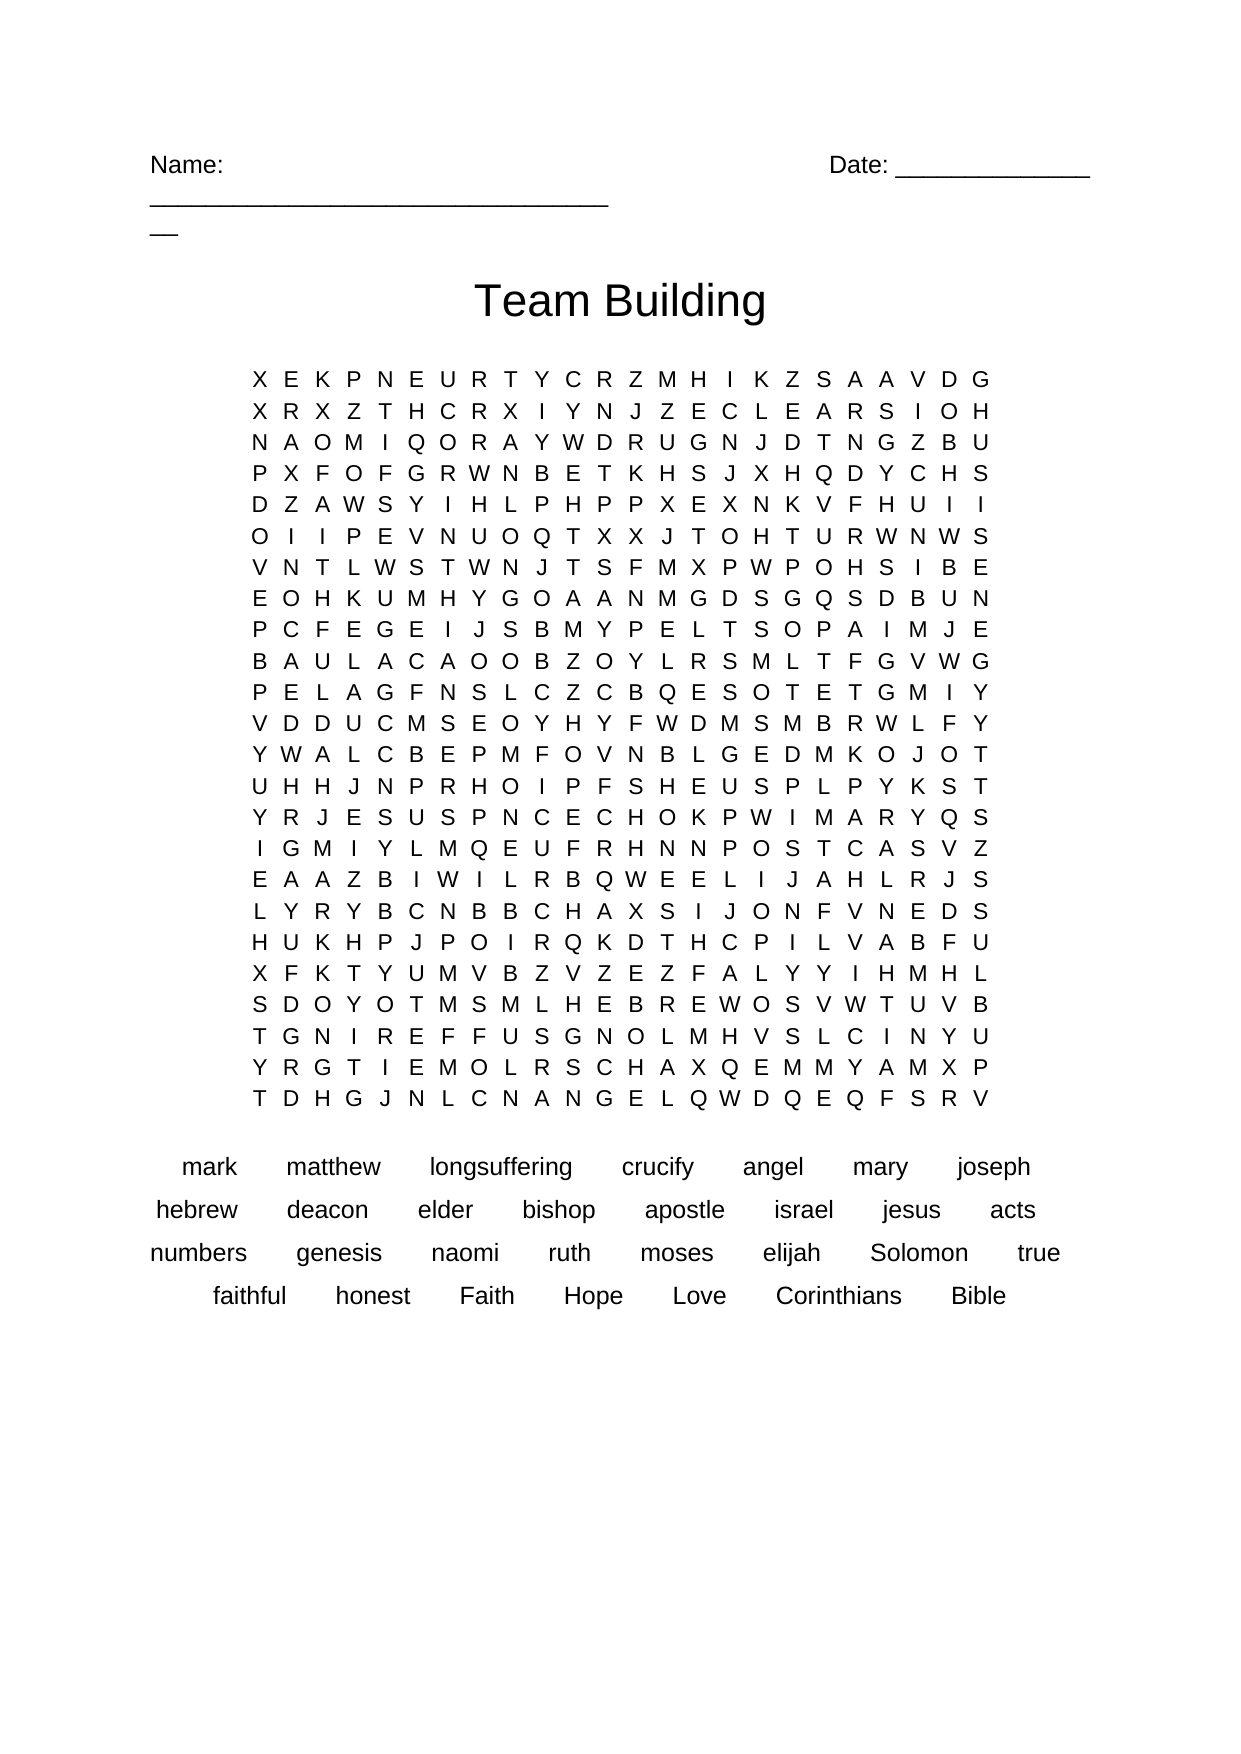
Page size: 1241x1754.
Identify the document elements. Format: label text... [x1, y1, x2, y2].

table_cell A [840, 614, 871, 645]
table_cell R [369, 1020, 401, 1051]
table_cell D [620, 926, 651, 958]
table_cell N [495, 1083, 526, 1114]
table_cell S [369, 489, 401, 520]
table_cell A [714, 958, 745, 989]
table_cell M [808, 1051, 839, 1083]
table_cell P [965, 1051, 996, 1083]
table_cell I [338, 1020, 369, 1051]
table_cell P [777, 770, 808, 801]
table_cell C [840, 833, 871, 864]
table_cell H [307, 1083, 338, 1114]
table_cell Q [777, 1083, 808, 1114]
table_cell N [432, 520, 463, 551]
table_cell M [432, 989, 463, 1020]
table_cell I [432, 489, 463, 520]
table_header I [714, 364, 745, 395]
table_cell F [871, 1083, 902, 1114]
table_cell T [808, 645, 839, 676]
table_cell S [745, 614, 777, 645]
table_cell H [307, 770, 338, 801]
table_cell H [777, 458, 808, 489]
table_cell V [934, 833, 965, 864]
table_cell E [338, 614, 369, 645]
table_cell D [307, 708, 338, 739]
table_cell B [902, 926, 933, 958]
table_cell E [965, 551, 996, 583]
table_cell T [307, 551, 338, 583]
table_cell E [683, 395, 714, 426]
table_cell Q [526, 520, 557, 551]
table_cell A [307, 739, 338, 770]
table_cell L [902, 708, 933, 739]
table_cell U [934, 583, 965, 614]
table_cell G [965, 645, 996, 676]
table_cell R [934, 1083, 965, 1114]
table_cell U [401, 801, 432, 833]
table_cell Z [589, 958, 620, 989]
table_cell G [714, 739, 745, 770]
table_cell T [244, 1083, 275, 1114]
table_cell Y [871, 458, 902, 489]
table_cell O [808, 551, 839, 583]
table_cell M [777, 1051, 808, 1083]
table_cell P [558, 770, 589, 801]
table_cell B [934, 551, 965, 583]
table_cell B [526, 458, 557, 489]
table_cell P [808, 614, 839, 645]
table_cell G [777, 583, 808, 614]
table_cell T [714, 614, 745, 645]
table_cell I [871, 614, 902, 645]
table_cell G [307, 1051, 338, 1083]
table_cell W [934, 645, 965, 676]
table_cell U [495, 1020, 526, 1051]
table_cell I [934, 489, 965, 520]
table_cell I [526, 395, 557, 426]
table_cell M [432, 958, 463, 989]
table_cell O [244, 520, 275, 551]
table_cell E [369, 520, 401, 551]
table_cell X [244, 958, 275, 989]
table_cell R [840, 395, 871, 426]
table_cell S [965, 895, 996, 926]
table_cell T [965, 739, 996, 770]
table_cell V [840, 895, 871, 926]
table_cell P [526, 489, 557, 520]
table_cell L [495, 1051, 526, 1083]
table_cell S [464, 989, 495, 1020]
table_cell B [526, 614, 557, 645]
table_cell T [369, 395, 401, 426]
table_cell W [620, 864, 651, 895]
table_cell P [840, 770, 871, 801]
table_cell D [840, 458, 871, 489]
table_cell I [934, 676, 965, 708]
table_cell A [871, 833, 902, 864]
table_cell B [651, 739, 683, 770]
table_cell F [558, 833, 589, 864]
table_cell R [275, 395, 307, 426]
table_cell N [401, 1083, 432, 1114]
table_cell Z [651, 958, 683, 989]
table_cell D [934, 895, 965, 926]
table_cell A [651, 1051, 683, 1083]
table_cell E [620, 1083, 651, 1114]
table_cell K [683, 801, 714, 833]
table_cell X [714, 489, 745, 520]
table_cell M [651, 551, 683, 583]
table_cell N [369, 770, 401, 801]
table_cell M [777, 708, 808, 739]
table_cell W [338, 489, 369, 520]
table_cell Y [369, 958, 401, 989]
table_cell M [808, 801, 839, 833]
table_cell S [244, 989, 275, 1020]
table_cell A [808, 864, 839, 895]
table_cell G [558, 1020, 589, 1051]
table_cell G [401, 458, 432, 489]
table_cell T [558, 520, 589, 551]
table_cell R [683, 645, 714, 676]
table_cell C [401, 895, 432, 926]
table_cell J [464, 614, 495, 645]
table_cell Q [558, 926, 589, 958]
table_cell M [902, 1051, 933, 1083]
table_cell O [620, 1020, 651, 1051]
table_cell O [934, 395, 965, 426]
table_cell V [808, 489, 839, 520]
table_cell Y [338, 895, 369, 926]
table_cell N [495, 801, 526, 833]
table_cell I [338, 833, 369, 864]
table_cell E [683, 770, 714, 801]
table_cell H [745, 520, 777, 551]
table_cell N [589, 395, 620, 426]
table_cell H [934, 458, 965, 489]
table_cell O [934, 739, 965, 770]
table_cell V [808, 989, 839, 1020]
table_cell C [275, 614, 307, 645]
table_cell H [432, 583, 463, 614]
table_cell C [526, 676, 557, 708]
table_cell K [840, 739, 871, 770]
table_cell B [808, 708, 839, 739]
table_cell Y [808, 958, 839, 989]
table_cell T [840, 676, 871, 708]
table_cell U [902, 489, 933, 520]
table_header U [432, 364, 463, 395]
table_cell W [871, 708, 902, 739]
table_cell W [369, 551, 401, 583]
table_cell Q [464, 833, 495, 864]
table_cell E [683, 489, 714, 520]
table_cell S [464, 676, 495, 708]
table_cell S [683, 458, 714, 489]
table_cell Y [526, 708, 557, 739]
table_cell G [369, 676, 401, 708]
table_cell G [871, 676, 902, 708]
table_header Date: ______________ [620, 150, 1090, 274]
table_cell Q [401, 426, 432, 458]
table_cell E [620, 958, 651, 989]
table_cell U [651, 426, 683, 458]
table_cell H [651, 458, 683, 489]
table_cell H [620, 1051, 651, 1083]
table_cell S [745, 770, 777, 801]
table_cell K [307, 926, 338, 958]
table_cell R [526, 1051, 557, 1083]
table_cell F [307, 614, 338, 645]
table_cell L [338, 739, 369, 770]
table_cell L [683, 739, 714, 770]
table_cell O [307, 989, 338, 1020]
table_cell B [902, 583, 933, 614]
table_cell G [871, 645, 902, 676]
table_cell O [495, 708, 526, 739]
table_cell D [714, 583, 745, 614]
table_cell I [777, 926, 808, 958]
table_cell Y [902, 801, 933, 833]
table_cell B [464, 895, 495, 926]
table_header R [589, 364, 620, 395]
table_cell S [714, 645, 745, 676]
table_cell B [965, 989, 996, 1020]
table_cell O [745, 989, 777, 1020]
table_cell R [275, 801, 307, 833]
table_cell Y [401, 489, 432, 520]
table_cell C [902, 458, 933, 489]
table_cell E [244, 583, 275, 614]
table_cell V [464, 958, 495, 989]
table_cell L [651, 1083, 683, 1114]
table_cell N [495, 551, 526, 583]
table_cell S [745, 583, 777, 614]
table_cell S [432, 801, 463, 833]
table_cell A [558, 583, 589, 614]
table_cell C [714, 926, 745, 958]
table_cell T [965, 770, 996, 801]
table_cell F [526, 739, 557, 770]
table_cell T [777, 676, 808, 708]
table_cell F [369, 458, 401, 489]
table_cell P [620, 489, 651, 520]
table_cell C [464, 1083, 495, 1114]
table_cell N [840, 426, 871, 458]
table_cell H [840, 864, 871, 895]
table_cell V [589, 739, 620, 770]
table_cell U [464, 520, 495, 551]
table_cell I [369, 426, 401, 458]
table_cell L [495, 676, 526, 708]
table_cell J [902, 739, 933, 770]
table_cell E [902, 895, 933, 926]
table_cell H [683, 926, 714, 958]
table_cell Y [934, 1020, 965, 1051]
table_cell X [620, 895, 651, 926]
table_cell S [495, 614, 526, 645]
table_cell I [495, 926, 526, 958]
table_cell F [275, 958, 307, 989]
table_cell J [620, 395, 651, 426]
table_cell Y [871, 770, 902, 801]
table_cell M [683, 1020, 714, 1051]
table_cell R [620, 426, 651, 458]
table_cell L [965, 958, 996, 989]
table_cell E [777, 395, 808, 426]
text mark matthew longsuffering crucify angel mary joseph hebrew deacon elder bishop apostle israel jesus acts numbers genesis naomi ruth moses elijah Solomon true faithful honest Faith Hope Love Corinthians Bible [150, 1151, 1090, 1309]
table_cell F [620, 551, 651, 583]
table_cell L [745, 958, 777, 989]
table_cell I [464, 864, 495, 895]
table_cell S [965, 520, 996, 551]
table_cell A [871, 1051, 902, 1083]
table_cell A [307, 489, 338, 520]
table_cell R [840, 520, 871, 551]
table_cell W [714, 1083, 745, 1114]
table_cell W [651, 708, 683, 739]
table_cell F [934, 708, 965, 739]
table_cell N [244, 426, 275, 458]
table_cell L [777, 645, 808, 676]
table_cell E [464, 708, 495, 739]
table_cell S [526, 1020, 557, 1051]
table_cell W [558, 426, 589, 458]
table_cell U [714, 770, 745, 801]
table_cell S [934, 770, 965, 801]
table_cell F [464, 1020, 495, 1051]
table_cell A [871, 926, 902, 958]
table_cell J [369, 1083, 401, 1114]
table_cell E [683, 864, 714, 895]
table_cell X [589, 520, 620, 551]
table_cell Y [244, 801, 275, 833]
table_cell A [338, 676, 369, 708]
table_cell E [683, 989, 714, 1020]
table_cell D [777, 739, 808, 770]
table_cell W [432, 864, 463, 895]
table_cell P [714, 551, 745, 583]
table_header S [808, 364, 839, 395]
table_cell Y [244, 739, 275, 770]
table_cell X [495, 395, 526, 426]
table_cell E [745, 1051, 777, 1083]
table_cell P [244, 676, 275, 708]
table_cell L [808, 926, 839, 958]
table_cell M [432, 1051, 463, 1083]
table_cell V [934, 989, 965, 1020]
table_cell N [432, 895, 463, 926]
table_cell O [464, 645, 495, 676]
table_cell G [369, 614, 401, 645]
table_cell I [275, 520, 307, 551]
table_cell T [338, 1051, 369, 1083]
table_cell E [401, 1051, 432, 1083]
table_cell A [589, 583, 620, 614]
table_cell U [244, 770, 275, 801]
table_cell L [307, 676, 338, 708]
table_cell E [651, 864, 683, 895]
table_cell Z [338, 864, 369, 895]
table_cell M [401, 583, 432, 614]
table_cell R [902, 864, 933, 895]
table_cell S [965, 801, 996, 833]
table_cell E [808, 676, 839, 708]
table_cell Q [808, 583, 839, 614]
table_cell E [808, 1083, 839, 1114]
table_cell E [401, 1020, 432, 1051]
table_cell I [745, 864, 777, 895]
table_cell P [464, 801, 495, 833]
table_cell M [495, 989, 526, 1020]
table_cell N [871, 895, 902, 926]
table_cell Q [808, 458, 839, 489]
table_cell G [275, 1020, 307, 1051]
table_cell I [902, 395, 933, 426]
table_cell N [558, 1083, 589, 1114]
table_cell B [369, 895, 401, 926]
table_cell E [745, 739, 777, 770]
table_cell N [275, 551, 307, 583]
table_cell H [620, 833, 651, 864]
table_cell N [620, 583, 651, 614]
table_cell D [683, 708, 714, 739]
table_cell Q [840, 1083, 871, 1114]
table_cell H [871, 489, 902, 520]
table_cell M [495, 739, 526, 770]
table_cell O [558, 739, 589, 770]
table_cell H [965, 395, 996, 426]
table_cell K [307, 958, 338, 989]
table_cell Y [620, 645, 651, 676]
table_cell G [338, 1083, 369, 1114]
table_cell M [307, 833, 338, 864]
table_cell N [683, 833, 714, 864]
table_cell Q [683, 1083, 714, 1114]
table_cell C [840, 1020, 871, 1051]
table_cell C [432, 395, 463, 426]
table_cell S [965, 458, 996, 489]
table_cell N [965, 583, 996, 614]
table_cell A [840, 801, 871, 833]
table_cell R [432, 770, 463, 801]
table_cell T [338, 958, 369, 989]
table_cell U [307, 645, 338, 676]
table_cell J [338, 770, 369, 801]
table_cell O [745, 676, 777, 708]
table_cell M [432, 833, 463, 864]
table_cell E [558, 458, 589, 489]
table_cell O [871, 739, 902, 770]
table_cell P [369, 926, 401, 958]
table_cell N [902, 520, 933, 551]
table_cell C [589, 801, 620, 833]
table_cell N [589, 1020, 620, 1051]
table_cell J [526, 551, 557, 583]
table_cell J [777, 864, 808, 895]
table_cell I [777, 801, 808, 833]
table_cell J [651, 520, 683, 551]
table_header K [307, 364, 338, 395]
table_cell I [369, 1051, 401, 1083]
table_cell F [840, 645, 871, 676]
table_cell E [338, 801, 369, 833]
table_cell X [244, 395, 275, 426]
table_cell N [745, 489, 777, 520]
table_cell C [589, 1051, 620, 1083]
table_cell N [902, 1020, 933, 1051]
table_cell X [745, 458, 777, 489]
table_cell S [369, 801, 401, 833]
table_cell L [808, 1020, 839, 1051]
table_cell X [683, 1051, 714, 1083]
table_cell F [307, 458, 338, 489]
table_cell J [401, 926, 432, 958]
table_header Z [777, 364, 808, 395]
table_cell H [401, 395, 432, 426]
table_cell S [620, 770, 651, 801]
table_cell S [871, 551, 902, 583]
table_cell S [589, 551, 620, 583]
table_cell Z [558, 676, 589, 708]
table_header X [244, 364, 275, 395]
table_cell E [558, 801, 589, 833]
table_cell F [934, 926, 965, 958]
table_header P [338, 364, 369, 395]
table_cell K [777, 489, 808, 520]
table_cell J [714, 458, 745, 489]
table_cell S [714, 676, 745, 708]
table_cell C [369, 739, 401, 770]
table_cell J [745, 426, 777, 458]
table_cell X [683, 551, 714, 583]
table_cell H [651, 770, 683, 801]
table_cell E [275, 676, 307, 708]
table_cell L [745, 395, 777, 426]
table_cell L [495, 864, 526, 895]
table_cell I [307, 520, 338, 551]
table_cell B [401, 739, 432, 770]
table_cell O [307, 426, 338, 458]
table_cell L [651, 1020, 683, 1051]
table_header H [683, 364, 714, 395]
table_cell T [808, 426, 839, 458]
table_cell S [777, 989, 808, 1020]
table_cell L [651, 645, 683, 676]
table_cell T [244, 1020, 275, 1051]
table_cell K [589, 926, 620, 958]
table_cell D [871, 583, 902, 614]
table_cell X [307, 395, 338, 426]
table_cell U [401, 958, 432, 989]
table_cell U [338, 708, 369, 739]
table_cell A [369, 645, 401, 676]
table_cell L [495, 489, 526, 520]
table_cell B [495, 958, 526, 989]
table_cell F [589, 770, 620, 801]
table_cell R [840, 708, 871, 739]
table_cell V [244, 551, 275, 583]
table_cell Y [589, 614, 620, 645]
table_cell J [934, 864, 965, 895]
table_cell A [275, 426, 307, 458]
table_cell C [401, 645, 432, 676]
table_cell H [871, 958, 902, 989]
table_cell Y [965, 708, 996, 739]
table_cell A [589, 895, 620, 926]
table_cell R [275, 1051, 307, 1083]
table_cell H [244, 926, 275, 958]
table_cell L [871, 864, 902, 895]
table_cell O [495, 645, 526, 676]
table_cell P [714, 833, 745, 864]
table_cell O [495, 770, 526, 801]
table_cell B [934, 426, 965, 458]
table_cell V [558, 958, 589, 989]
table_cell Y [558, 395, 589, 426]
table_cell U [275, 926, 307, 958]
table_cell Q [651, 676, 683, 708]
table_cell S [902, 833, 933, 864]
table_cell I [526, 770, 557, 801]
table_cell L [244, 895, 275, 926]
table_cell L [714, 864, 745, 895]
table_cell D [777, 426, 808, 458]
table_header G [965, 364, 996, 395]
table_cell Y [589, 708, 620, 739]
table_cell A [307, 864, 338, 895]
table_cell T [432, 551, 463, 583]
table_cell Y [965, 676, 996, 708]
table_cell O [745, 833, 777, 864]
table_cell H [558, 708, 589, 739]
table_cell M [902, 676, 933, 708]
table_cell I [432, 614, 463, 645]
table_cell I [871, 1020, 902, 1051]
table_cell O [651, 801, 683, 833]
table_cell A [432, 645, 463, 676]
table_cell P [620, 614, 651, 645]
table_cell A [495, 426, 526, 458]
table_cell T [683, 520, 714, 551]
table_cell Y [840, 1051, 871, 1083]
table_cell Y [526, 426, 557, 458]
table_cell F [840, 489, 871, 520]
table_cell L [526, 989, 557, 1020]
table_cell P [401, 770, 432, 801]
table_cell U [965, 1020, 996, 1051]
table_cell G [683, 583, 714, 614]
table_cell I [902, 551, 933, 583]
table_cell A [275, 645, 307, 676]
table_cell F [620, 708, 651, 739]
table_cell P [244, 614, 275, 645]
table_cell S [871, 395, 902, 426]
table_cell E [683, 676, 714, 708]
table_cell O [275, 583, 307, 614]
table_cell S [840, 583, 871, 614]
table_cell W [745, 551, 777, 583]
table_cell M [338, 426, 369, 458]
table_cell M [902, 614, 933, 645]
table_cell R [589, 833, 620, 864]
table_cell Z [651, 395, 683, 426]
table_cell O [745, 895, 777, 926]
table_cell S [777, 833, 808, 864]
table_cell D [589, 426, 620, 458]
table_header A [840, 364, 871, 395]
table_cell R [464, 426, 495, 458]
table_cell W [275, 739, 307, 770]
table_cell I [683, 895, 714, 926]
table_cell N [651, 833, 683, 864]
table_cell W [934, 520, 965, 551]
table_cell H [464, 770, 495, 801]
table_cell T [871, 989, 902, 1020]
table_header Y [526, 364, 557, 395]
table_cell H [620, 801, 651, 833]
table_cell R [464, 395, 495, 426]
table_cell M [745, 645, 777, 676]
table_cell D [275, 708, 307, 739]
table_cell N [432, 676, 463, 708]
table_cell L [338, 645, 369, 676]
table_cell U [369, 583, 401, 614]
table_cell S [558, 1051, 589, 1083]
table_cell Z [275, 489, 307, 520]
table_header Z [620, 364, 651, 395]
table_cell M [558, 614, 589, 645]
table_cell T [401, 989, 432, 1020]
table_cell O [714, 520, 745, 551]
table_cell N [620, 739, 651, 770]
table_cell L [401, 833, 432, 864]
table_cell P [338, 520, 369, 551]
table_cell M [651, 583, 683, 614]
table_cell E [432, 739, 463, 770]
table_cell B [369, 864, 401, 895]
table_cell W [464, 458, 495, 489]
table_header K [745, 364, 777, 395]
table_cell O [777, 614, 808, 645]
table_cell G [683, 426, 714, 458]
table_cell P [745, 926, 777, 958]
table_cell Y [369, 833, 401, 864]
table_cell O [338, 458, 369, 489]
table_cell E [589, 989, 620, 1020]
table_cell B [620, 676, 651, 708]
table_cell E [965, 614, 996, 645]
table_header E [401, 364, 432, 395]
table_cell U [808, 520, 839, 551]
table_cell Z [558, 645, 589, 676]
table_cell W [871, 520, 902, 551]
table_cell H [464, 489, 495, 520]
table_cell O [526, 583, 557, 614]
table_cell K [338, 583, 369, 614]
table_cell T [589, 458, 620, 489]
table_cell T [558, 551, 589, 583]
table_cell L [432, 1083, 463, 1114]
table_cell M [714, 708, 745, 739]
table_cell R [307, 895, 338, 926]
table_cell N [777, 895, 808, 926]
table_cell S [965, 864, 996, 895]
table_cell Q [589, 864, 620, 895]
table_cell G [275, 833, 307, 864]
table_cell P [589, 489, 620, 520]
table_cell Z [338, 395, 369, 426]
table_header A [871, 364, 902, 395]
table_cell E [651, 614, 683, 645]
table_cell P [777, 551, 808, 583]
table_cell X [620, 520, 651, 551]
table_cell I [965, 489, 996, 520]
table_header R [464, 364, 495, 395]
table_cell J [714, 895, 745, 926]
table_header D [934, 364, 965, 395]
table_cell O [464, 1051, 495, 1083]
table_cell H [338, 926, 369, 958]
table_cell W [714, 989, 745, 1020]
table_cell V [840, 926, 871, 958]
table_cell Z [902, 426, 933, 458]
table_cell G [871, 426, 902, 458]
table_cell M [902, 958, 933, 989]
table_cell B [526, 645, 557, 676]
table_cell L [338, 551, 369, 583]
table_cell S [745, 708, 777, 739]
table_cell F [401, 676, 432, 708]
table_header V [902, 364, 933, 395]
table_header C [558, 364, 589, 395]
table_header T [495, 364, 526, 395]
table_cell K [620, 458, 651, 489]
table_cell I [840, 958, 871, 989]
table_cell Y [777, 958, 808, 989]
table_cell C [369, 708, 401, 739]
table_cell W [464, 551, 495, 583]
table_cell H [934, 958, 965, 989]
table_cell F [683, 958, 714, 989]
table_cell V [745, 1020, 777, 1051]
table_cell G [495, 583, 526, 614]
table_cell O [464, 926, 495, 958]
table_cell I [244, 833, 275, 864]
table_cell B [558, 864, 589, 895]
table_header M [651, 364, 683, 395]
table_cell Z [526, 958, 557, 989]
table_cell R [651, 989, 683, 1020]
table_cell R [526, 864, 557, 895]
table_cell C [589, 676, 620, 708]
table_cell A [275, 864, 307, 895]
table_cell U [902, 989, 933, 1020]
table_cell M [808, 739, 839, 770]
table_cell C [714, 395, 745, 426]
table_cell R [526, 926, 557, 958]
table_cell G [589, 1083, 620, 1114]
table_cell B [495, 895, 526, 926]
table_cell N [714, 426, 745, 458]
table_cell K [902, 770, 933, 801]
table_cell O [589, 645, 620, 676]
table_cell U [965, 426, 996, 458]
table_cell R [871, 801, 902, 833]
table_cell S [432, 708, 463, 739]
table_cell L [808, 770, 839, 801]
table_cell Y [244, 1051, 275, 1083]
title Team Building [150, 274, 1090, 326]
table_cell H [714, 1020, 745, 1051]
table_cell B [620, 989, 651, 1020]
table_cell P [244, 458, 275, 489]
table_cell N [307, 1020, 338, 1051]
table_cell X [651, 489, 683, 520]
table_cell S [401, 551, 432, 583]
table_cell O [495, 520, 526, 551]
table_cell H [558, 895, 589, 926]
table_cell T [651, 926, 683, 958]
table_cell B [244, 645, 275, 676]
table_cell N [495, 458, 526, 489]
table_cell E [401, 614, 432, 645]
table_cell C [526, 801, 557, 833]
table_cell D [244, 489, 275, 520]
table_cell H [558, 489, 589, 520]
table_cell U [526, 833, 557, 864]
table_cell J [307, 801, 338, 833]
table_cell V [965, 1083, 996, 1114]
table_header E [275, 364, 307, 395]
table_cell S [651, 895, 683, 926]
table_cell I [401, 864, 432, 895]
table_cell H [275, 770, 307, 801]
table_cell H [558, 989, 589, 1020]
table_cell Y [464, 583, 495, 614]
table_cell J [934, 614, 965, 645]
table_cell D [275, 1083, 307, 1114]
table_cell T [808, 833, 839, 864]
table_cell H [307, 583, 338, 614]
table_cell F [432, 1020, 463, 1051]
table_cell E [495, 833, 526, 864]
table_cell X [275, 458, 307, 489]
table_cell M [401, 708, 432, 739]
table_cell H [840, 551, 871, 583]
table_cell X [934, 1051, 965, 1083]
table_cell F [808, 895, 839, 926]
table_cell Q [714, 1051, 745, 1083]
table_cell V [401, 520, 432, 551]
table_cell C [526, 895, 557, 926]
table_header Name: ___________________________________ [150, 150, 620, 274]
table_cell S [902, 1083, 933, 1114]
table_cell S [777, 1020, 808, 1051]
table_cell V [244, 708, 275, 739]
table_cell W [745, 801, 777, 833]
table_cell O [432, 426, 463, 458]
table_cell L [683, 614, 714, 645]
table_cell Z [965, 833, 996, 864]
table_cell V [902, 645, 933, 676]
table_cell A [808, 395, 839, 426]
table_header N [369, 364, 401, 395]
table_cell P [714, 801, 745, 833]
table_cell D [745, 1083, 777, 1114]
table_cell P [432, 926, 463, 958]
table_cell Q [934, 801, 965, 833]
table_cell Y [275, 895, 307, 926]
table_cell R [432, 458, 463, 489]
table_cell A [526, 1083, 557, 1114]
table_cell U [965, 926, 996, 958]
table_cell T [777, 520, 808, 551]
table_cell Y [338, 989, 369, 1020]
table_cell O [369, 989, 401, 1020]
table_cell D [275, 989, 307, 1020]
table_cell W [840, 989, 871, 1020]
table_cell P [464, 739, 495, 770]
table_cell E [244, 864, 275, 895]
